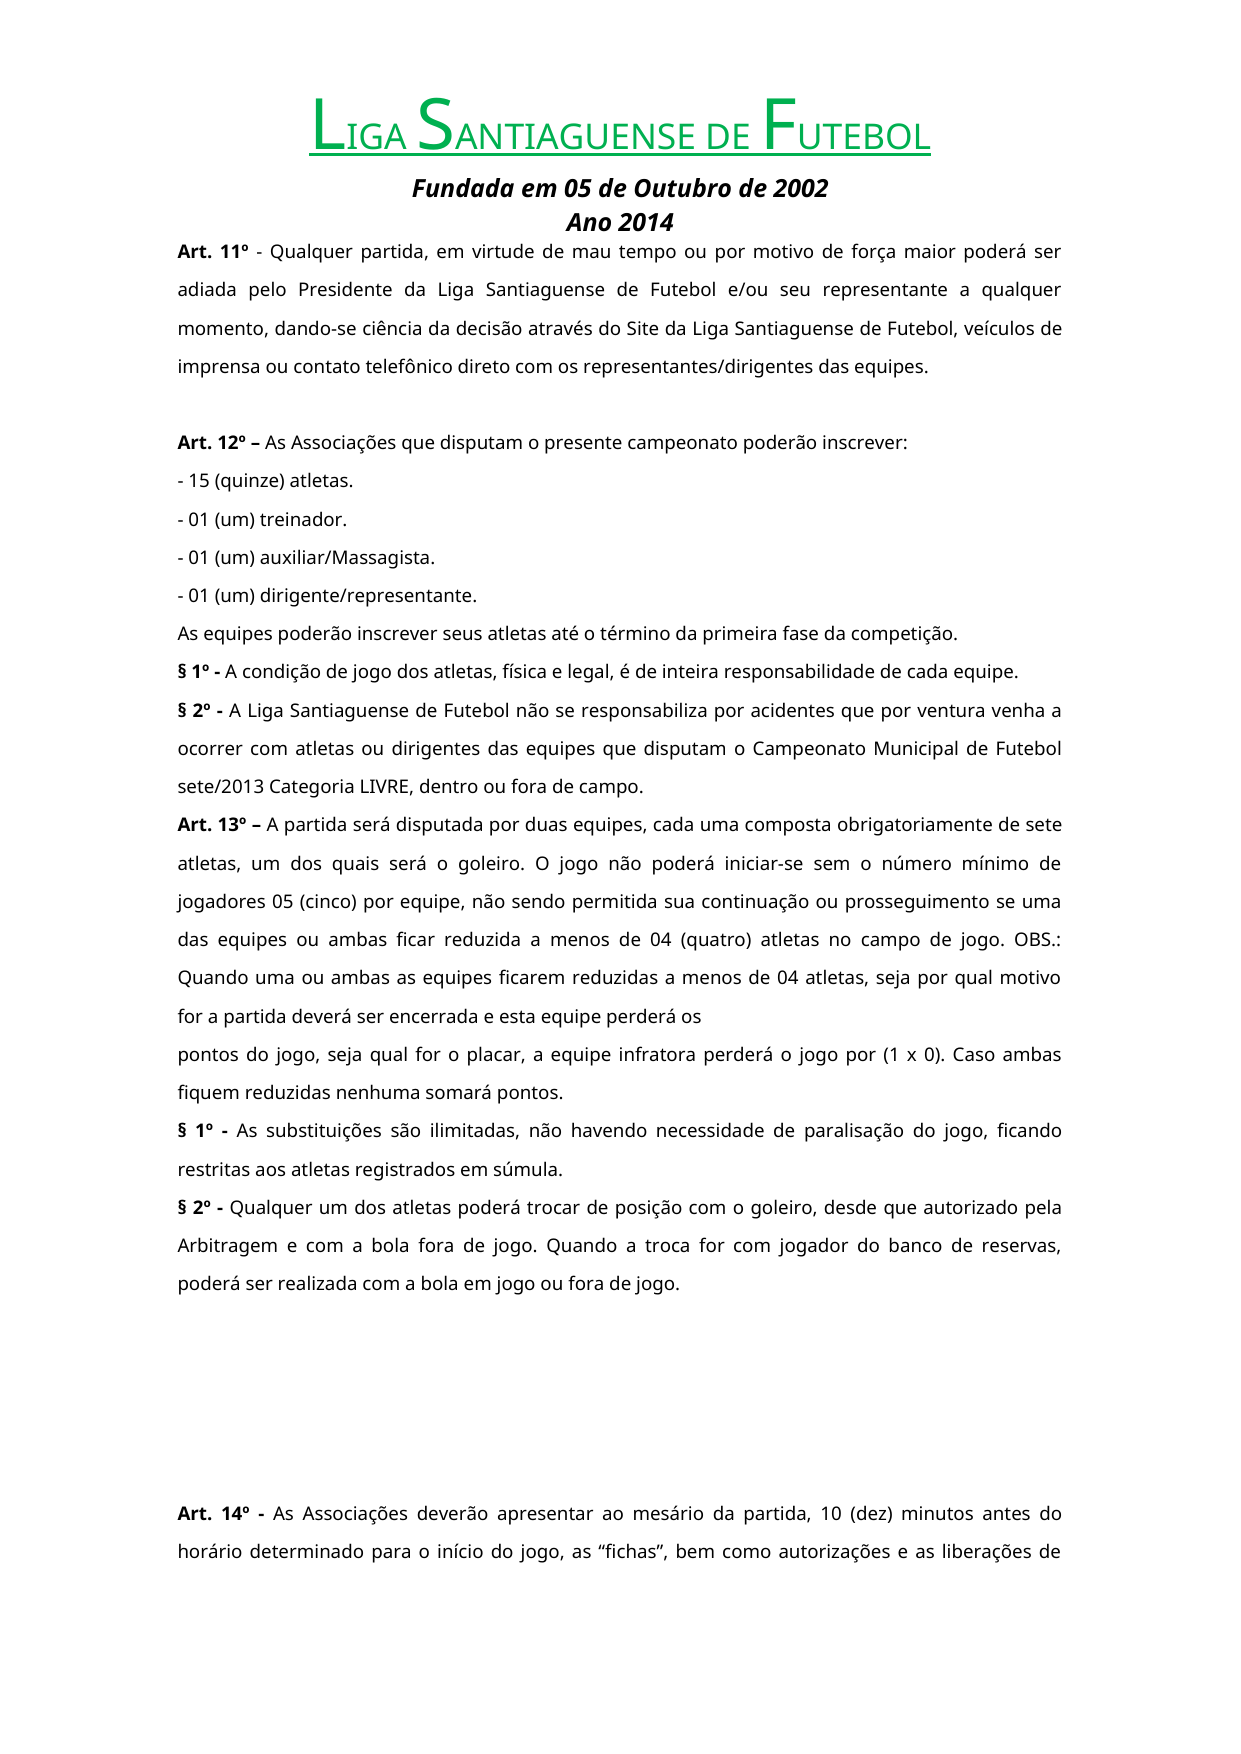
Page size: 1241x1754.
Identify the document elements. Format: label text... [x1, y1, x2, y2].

text Art. 13º – A partida será disputada por duas equipes, cada uma composta obrigatoriamente de sete atletas, um dos quais será o goleiro. O jogo não poderá iniciar-se sem o número mínimo de jogadores 05 (cinco) por equipe, não sendo permitida sua continuação ou prosseguimento se uma das equipes ou ambas ficar reduzida a menos de 04 (quatro) atletas no campo de jogo. OBS.: Quando uma ou ambas as equipes ficarem reduzidas a menos de 04 atletas, seja por qual motivo for a partida deverá ser encerrada e esta equipe perderá os [177, 812, 1063, 1028]
text - 15 (quinze) atletas. [177, 468, 1063, 493]
text § 1º - A condição de jogo dos atletas, física e legal, é de inteira responsabilidade de cada equipe. [177, 659, 1063, 684]
text pontos do jogo, seja qual for o placar, a equipe infratora perderá o jogo por (1 x 0). Caso ambas fiquem reduzidas nenhuma somará pontos. [177, 1041, 1063, 1105]
text Art. 11º - Qualquer partida, em virtude de mau tempo ou por motivo de força maior poderá ser adiada pelo Presidente da Liga Santiaguense de Futebol e/ou seu representante a qualquer momento, dando-se ciência da decisão através do Site da Liga Santiaguense de Futebol, veículos de imprensa ou contato telefônico direto com os representantes/dirigentes das equipes. [177, 238, 1063, 378]
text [177, 1500, 1063, 1564]
text § 2º - A Liga Santiaguense de Futebol não se responsabiliza por acidentes que por ventura venha a ocorrer com atletas ou dirigentes das equipes que disputam o Campeonato Municipal de Futebol sete/2013 Categoria LIVRE, dentro ou fora de campo. [177, 697, 1063, 799]
text Art. 12º – As Associações que disputam o presente campeonato poderão inscrever: [177, 429, 1063, 455]
text As equipes poderão inscrever seus atletas até o término da primeira fase da competição. [177, 621, 1063, 646]
text § 2º - Qualquer um dos atletas poderá trocar de posição com o goleiro, desde que autorizado pela Arbitragem e com a bola fora de jogo. Quando a troca for com jogador do banco de reservas, poderá ser realizada com a bola em jogo ou fora de jogo. [177, 1194, 1063, 1296]
text § 1º - As substituições são ilimitadas, não havendo necessidade de paralisação do jogo, ficando restritas aos atletas registrados em súmula. [177, 1118, 1063, 1181]
text - 01 (um) treinador. [177, 506, 1063, 531]
text - 01 (um) dirigente/representante. [177, 582, 1063, 608]
text - 01 (um) auxiliar/Massagista. [177, 544, 1063, 570]
